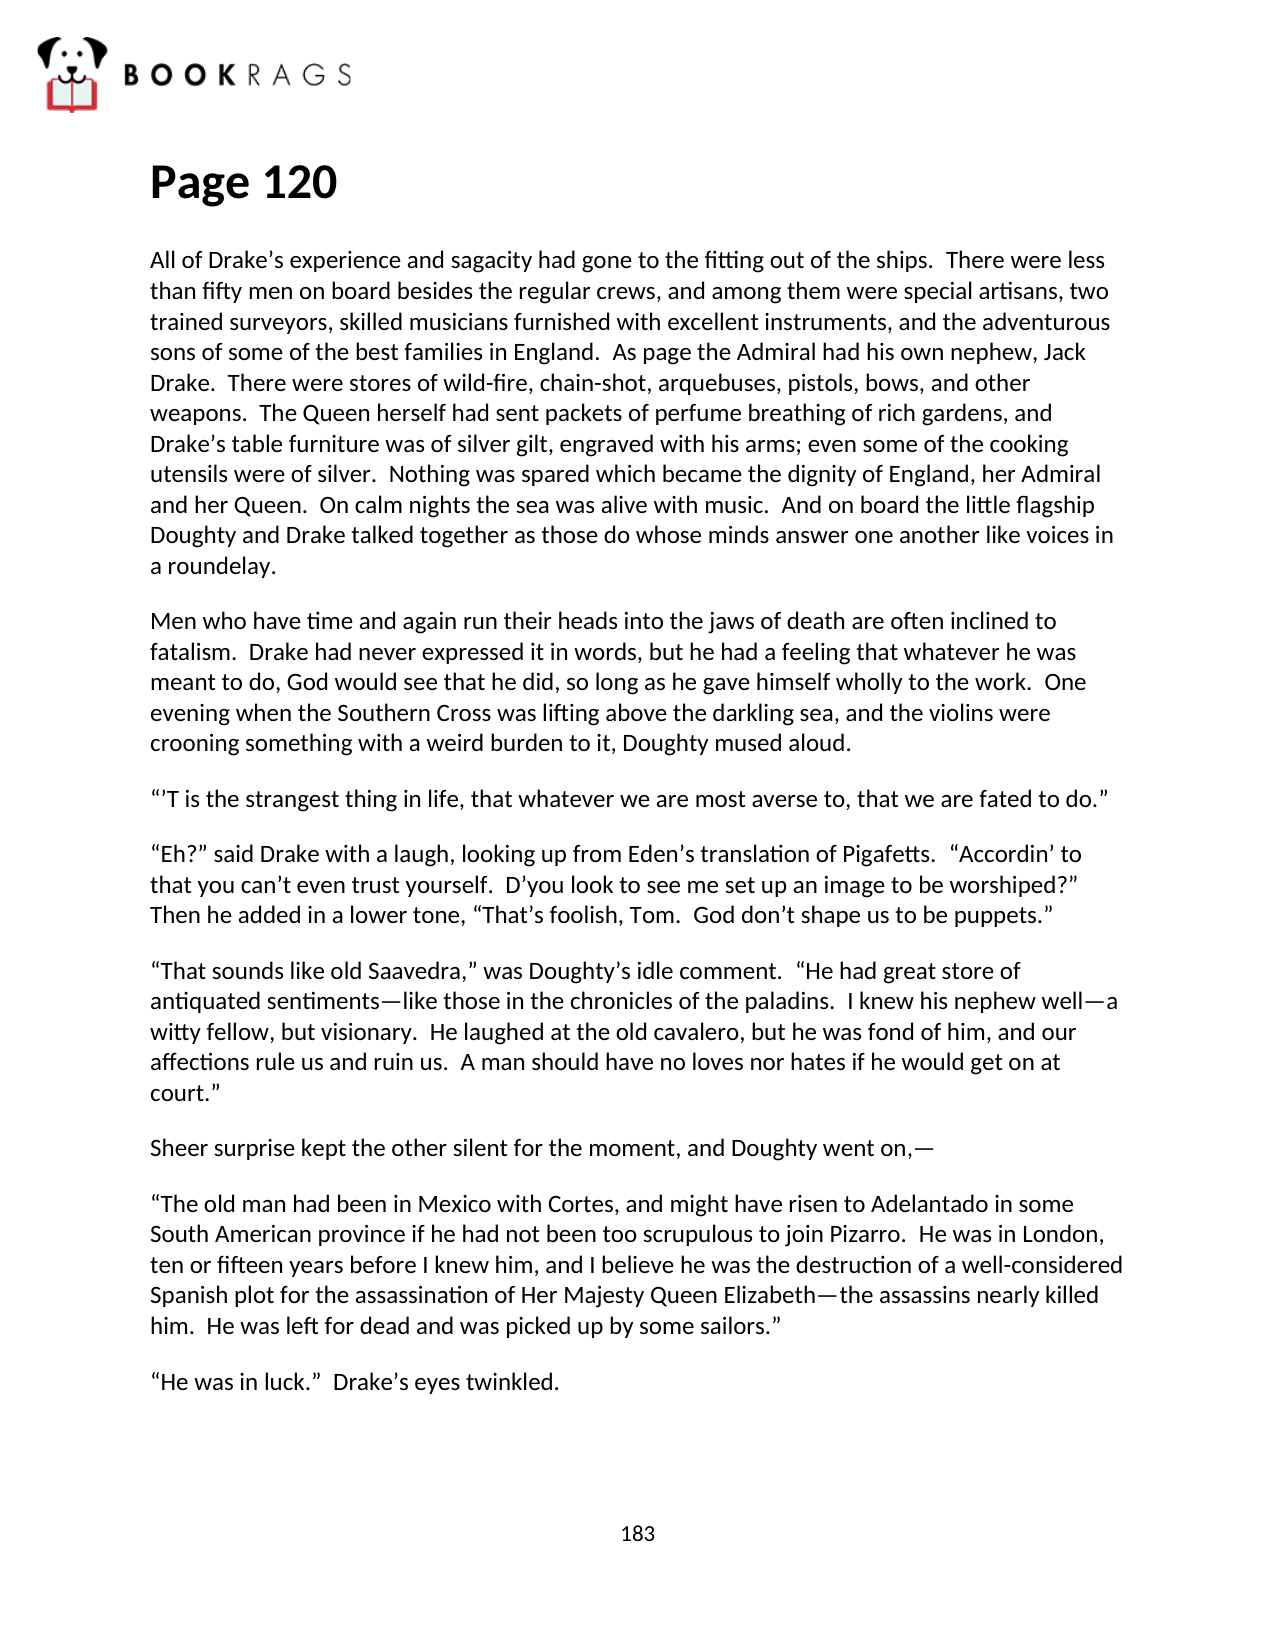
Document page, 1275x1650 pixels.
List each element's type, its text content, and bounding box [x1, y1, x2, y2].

text “’T is the strangest thing in life, that whatever we are most averse to, that we are fated to do.” [150, 783, 1125, 813]
text Page 120 [150, 150, 1125, 211]
picture [37, 37, 351, 113]
text “That sounds like old Saavedra,” was Doughty’s idle comment. “He had great store of antiquated sentiments—­like those in the chronicles of the paladins. I knew his nephew well—­a witty fellow, but visionary. He laughed at the old cavalero, but he was fond of him, and our affections rule us and ruin us. A man should have no loves nor hates if he would get on at court.” [150, 955, 1125, 1108]
text “Eh?” said Drake with a laugh, looking up from Eden’s translation of Pigafetts. “Accordin’ to that you can’t even trust yourself. D’you look to see me set up an image to be worshiped?” Then he added in a lower tone, “That’s foolish, Tom. God don’t shape us to be puppets.” [150, 838, 1125, 930]
text “He was in luck.” Drake’s eyes twinkled. [150, 1366, 1125, 1396]
text “The old man had been in Mexico with Cortes, and might have risen to Adelantado in some South American province if he had not been too scrupulous to join Pizarro. He was in London, ten or fifteen years before I knew him, and I believe he was the destruction of a well-considered Spanish plot for the assassination of Her Majesty Queen Elizabeth—­the assassins nearly killed him. He was left for dead and was picked up by some sailors.” [150, 1188, 1125, 1341]
text All of Drake’s experience and sagacity had gone to the fitting out of the ships. There were less than fifty men on board besides the regular crews, and among them were special artisans, two trained surveyors, skilled musicians furnished with excellent instruments, and the adventurous sons of some of the best families in England. As page the Admiral had his own nephew, Jack Drake. There were stores of wild-fire, chain-shot, arquebuses, pistols, bows, and other weapons. The Queen herself had sent packets of perfume breathing of rich gardens, and Drake’s table furniture was of silver gilt, engraved with his arms; even some of the cooking utensils were of silver. Nothing was spared which became the dignity of England, her Admiral and her Queen. On calm nights the sea was alive with music. And on board the little flagship Doughty and Drake talked together as those do whose minds answer one another like voices in a roundelay. [150, 244, 1125, 580]
text Men who have time and again run their heads into the jaws of death are often inclined to fatalism. Drake had never expressed it in words, but he had a feeling that whatever he was meant to do, God would see that he did, so long as he gave himself wholly to the work. One evening when the Southern Cross was lifting above the darkling sea, and the violins were crooning something with a weird burden to it, Doughty mused aloud. [150, 605, 1125, 758]
text Sheer surprise kept the other silent for the moment, and Doughty went on,—­ [150, 1133, 1125, 1163]
